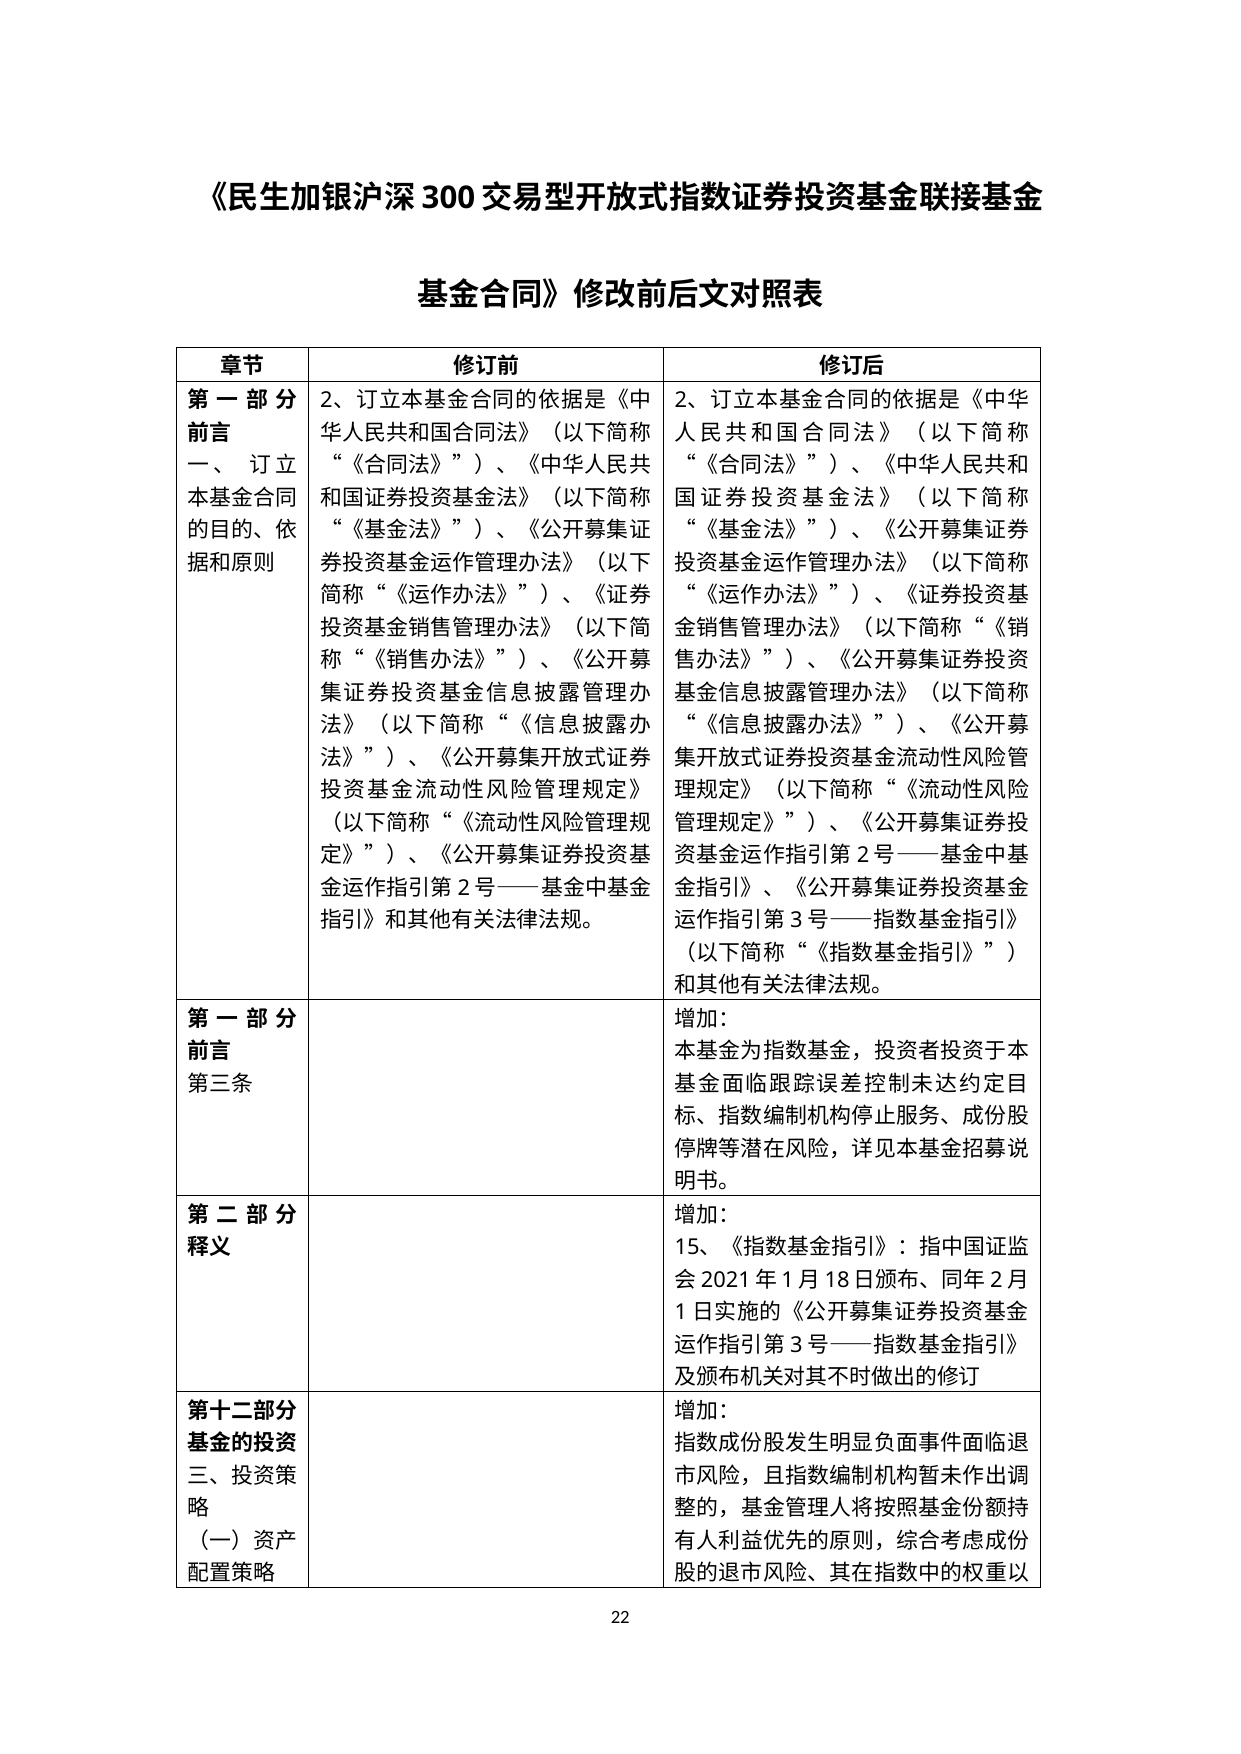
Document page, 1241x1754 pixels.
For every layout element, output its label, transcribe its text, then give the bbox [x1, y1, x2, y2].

table_cell 2、订立本基金合同的依据是《中华人民共和国合同法》（以下简称“《合同法》”）、《中华人民共和国证券投资基金法》（以下简称“《基金法》”）、《公开募集证券投资基金运作管理办法》（以下简称“《运作办法》”）、《证券投资基金销售管理办法》（以下简称“《销售办法》”）、《公开募集证券投资基金信息披露管理办法》（以下简称“《信息披露办法》”）、《公开募集开放式证券投资基金流动性风险管理规定》（以下简称“《流动性风险管理规定》”）、《公开募集证券投资基金运作指引第2号——基金中基金指引》和其他有关法律法规。 [309, 382, 663, 999]
table_header 修订前 [309, 348, 663, 381]
table_cell [309, 1196, 663, 1391]
table_cell 增加： 本基金为指数基金，投资者投资于本基金面临跟踪误差控制未达约定目标、指数编制机构停止服务、成份股停牌等潜在风险，详见本基金招募说明书。 [664, 1000, 1040, 1195]
table_cell 增加： 15、《指数基金指引》：指中国证监会2021年1月18日颁布、同年2月1日实施的《公开募集证券投资基金运作指引第3号——指数基金指引》及颁布机关对其不时做出的修订 [664, 1196, 1040, 1391]
table_cell 第二部分 释义 [177, 1196, 308, 1391]
table_cell [309, 1000, 663, 1195]
table_cell 第一部分 前言 一、 订立本基金合同的目的、依据和原则 [177, 382, 308, 999]
table_cell 2、订立本基金合同的依据是《中华人民共和国合同法》（以下简称“《合同法》”）、《中华人民共和国证券投资基金法》（以下简称“《基金法》”）、《公开募集证券投资基金运作管理办法》（以下简称“《运作办法》”）、《证券投资基金销售管理办法》（以下简称“《销售办法》”）、《公开募集证券投资基金信息披露管理办法》（以下简称“《信息披露办法》”）、《公开募集开放式证券投资基金流动性风险管理规定》（以下简称“《流动性风险管理规定》”）、《公开募集证券投资基金运作指引第2号——基金中基金指引》、《公开募集证券投资基金运作指引第3号——指数基金指引》（以下简称“《指数基金指引》”）和其他有关法律法规。 [664, 382, 1040, 999]
table_header 章节 [177, 348, 308, 381]
table_cell 第一部分 前言 第三条 [177, 1000, 308, 1195]
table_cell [177, 1392, 308, 1587]
text 《民生加银沪深300交易型开放式指数证券投资基金联接基金基金合同》修改前后文对照表 [187, 162, 1053, 324]
table_header 修订后 [664, 348, 1040, 381]
table_cell [309, 1392, 663, 1587]
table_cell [664, 1392, 1040, 1587]
